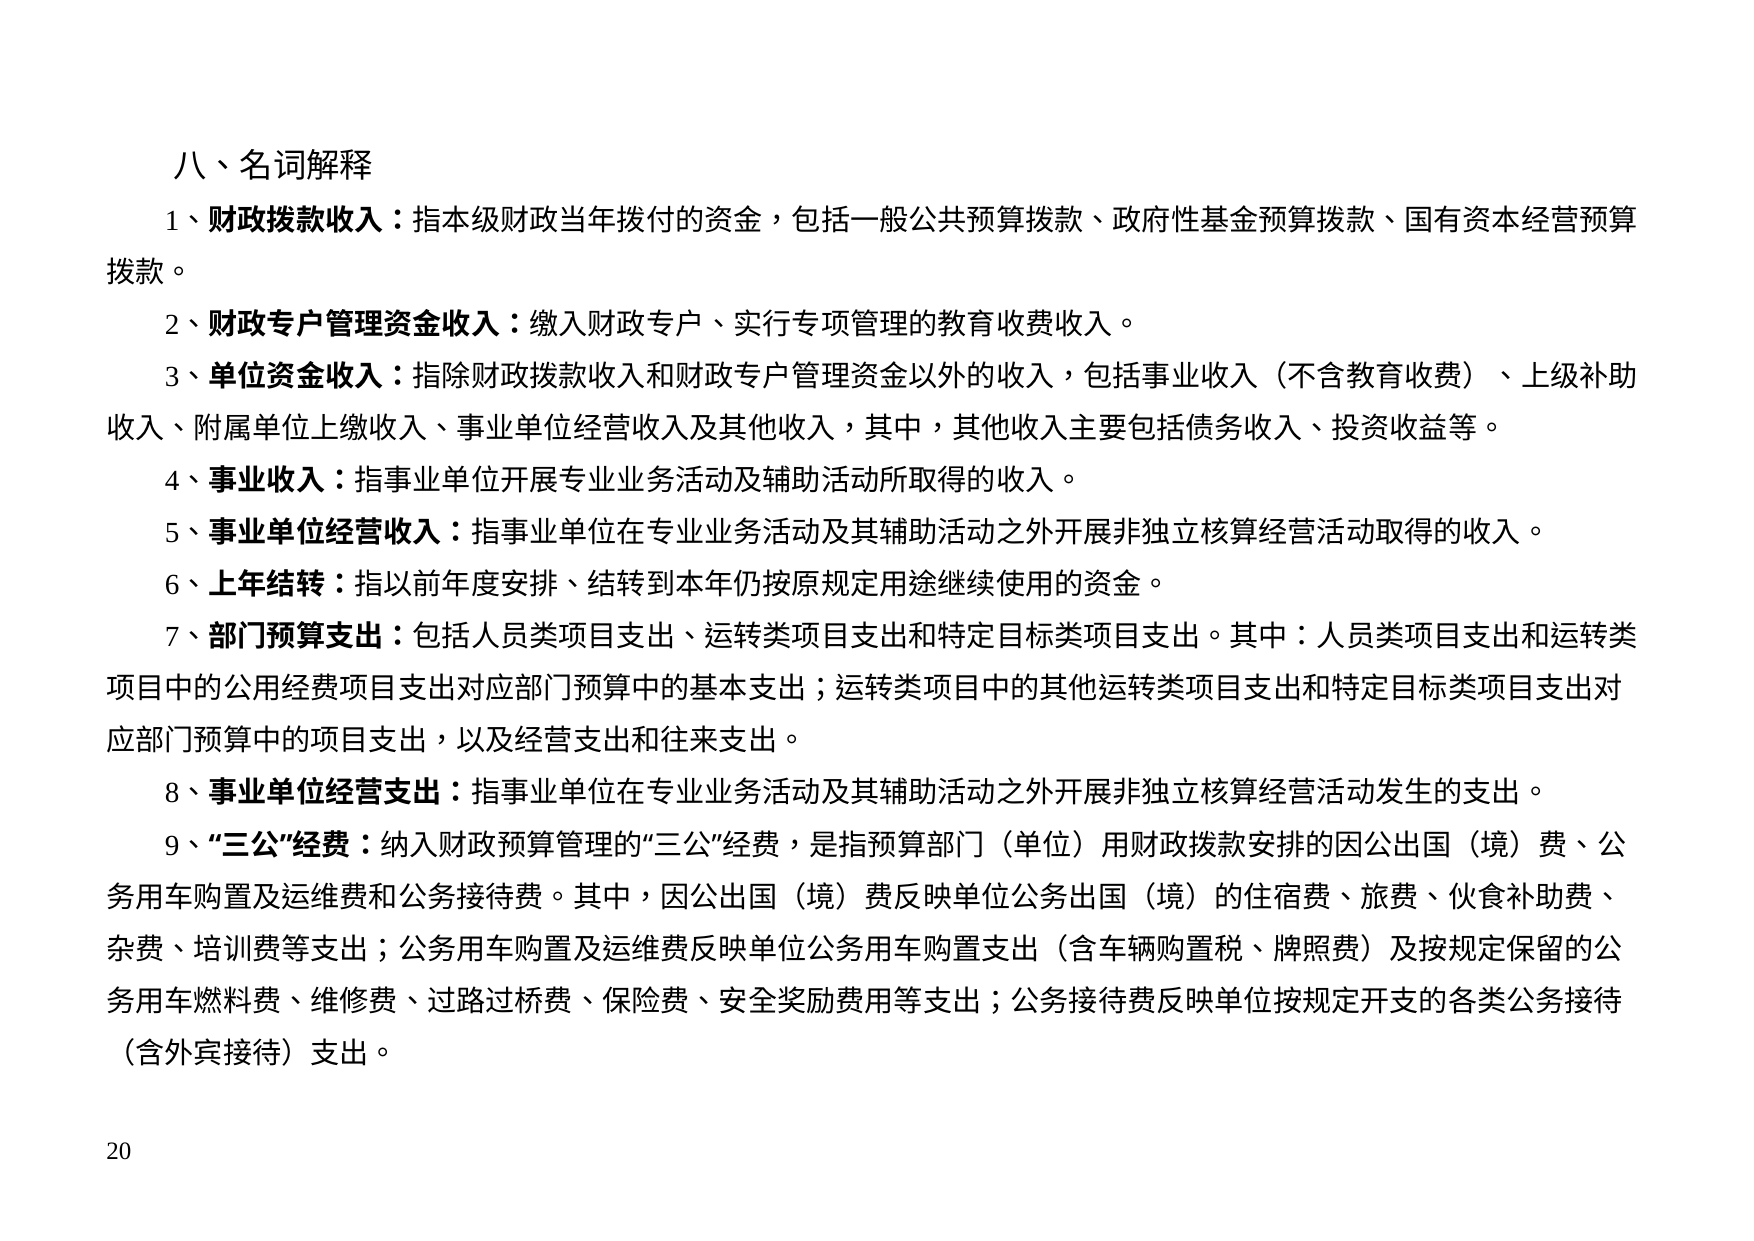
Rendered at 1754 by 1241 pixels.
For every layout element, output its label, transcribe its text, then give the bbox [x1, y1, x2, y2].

text 8、事业单位经营支出：指事业单位在专业业务活动及其辅助活动之外开展非独立核算经营活动发生的支出。 [106, 761, 1648, 813]
text 6、上年结转：指以前年度安排、结转到本年仍按原规定用途继续使用的资金。 [106, 553, 1648, 605]
text 5、事业单位经营收入：指事业单位在专业业务活动及其辅助活动之外开展非独立核算经营活动取得的收入。 [106, 501, 1648, 553]
text 八、名词解释 [106, 142, 1648, 187]
text 4、事业收入：指事业单位开展专业业务活动及辅助活动所取得的收入。 [106, 449, 1648, 501]
text 1、财政拨款收入：指本级财政当年拨付的资金，包括一般公共预算拨款、政府性基金预算拨款、国有资本经营预算拨款。 [106, 188, 1648, 292]
text 9、“三公”经费：纳入财政预算管理的“三公”经费，是指预算部门（单位）用财政拨款安排的因公出国（境）费、公务用车购置及运维费和公务接待费。其中，因公出国（境）费反映单位公务出国（境）的住宿费、旅费、伙食补助费、杂费、培训费等支出；公务用车购置及运维费反映单位公务用车购置支出（含车辆购置税、牌照费）及按规定保留的公务用车燃料费、维修费、过路过桥费、保险费、安全奖励费用等支出；公务接待费反映单位按规定开支的各类公务接待（含外宾接待）支出。 [106, 813, 1648, 1074]
text 2、财政专户管理资金收入：缴入财政专户、实行专项管理的教育收费收入。 [106, 292, 1648, 344]
text 7、部门预算支出：包括人员类项目支出、运转类项目支出和特定目标类项目支出。其中：人员类项目支出和运转类项目中的公用经费项目支出对应部门预算中的基本支出；运转类项目中的其他运转类项目支出和特定目标类项目支出对应部门预算中的项目支出，以及经营支出和往来支出。 [106, 605, 1648, 761]
text 3、单位资金收入：指除财政拨款收入和财政专户管理资金以外的收入，包括事业收入（不含教育收费）、上级补助收入、附属单位上缴收入、事业单位经营收入及其他收入，其中，其他收入主要包括债务收入、投资收益等。 [106, 344, 1648, 449]
